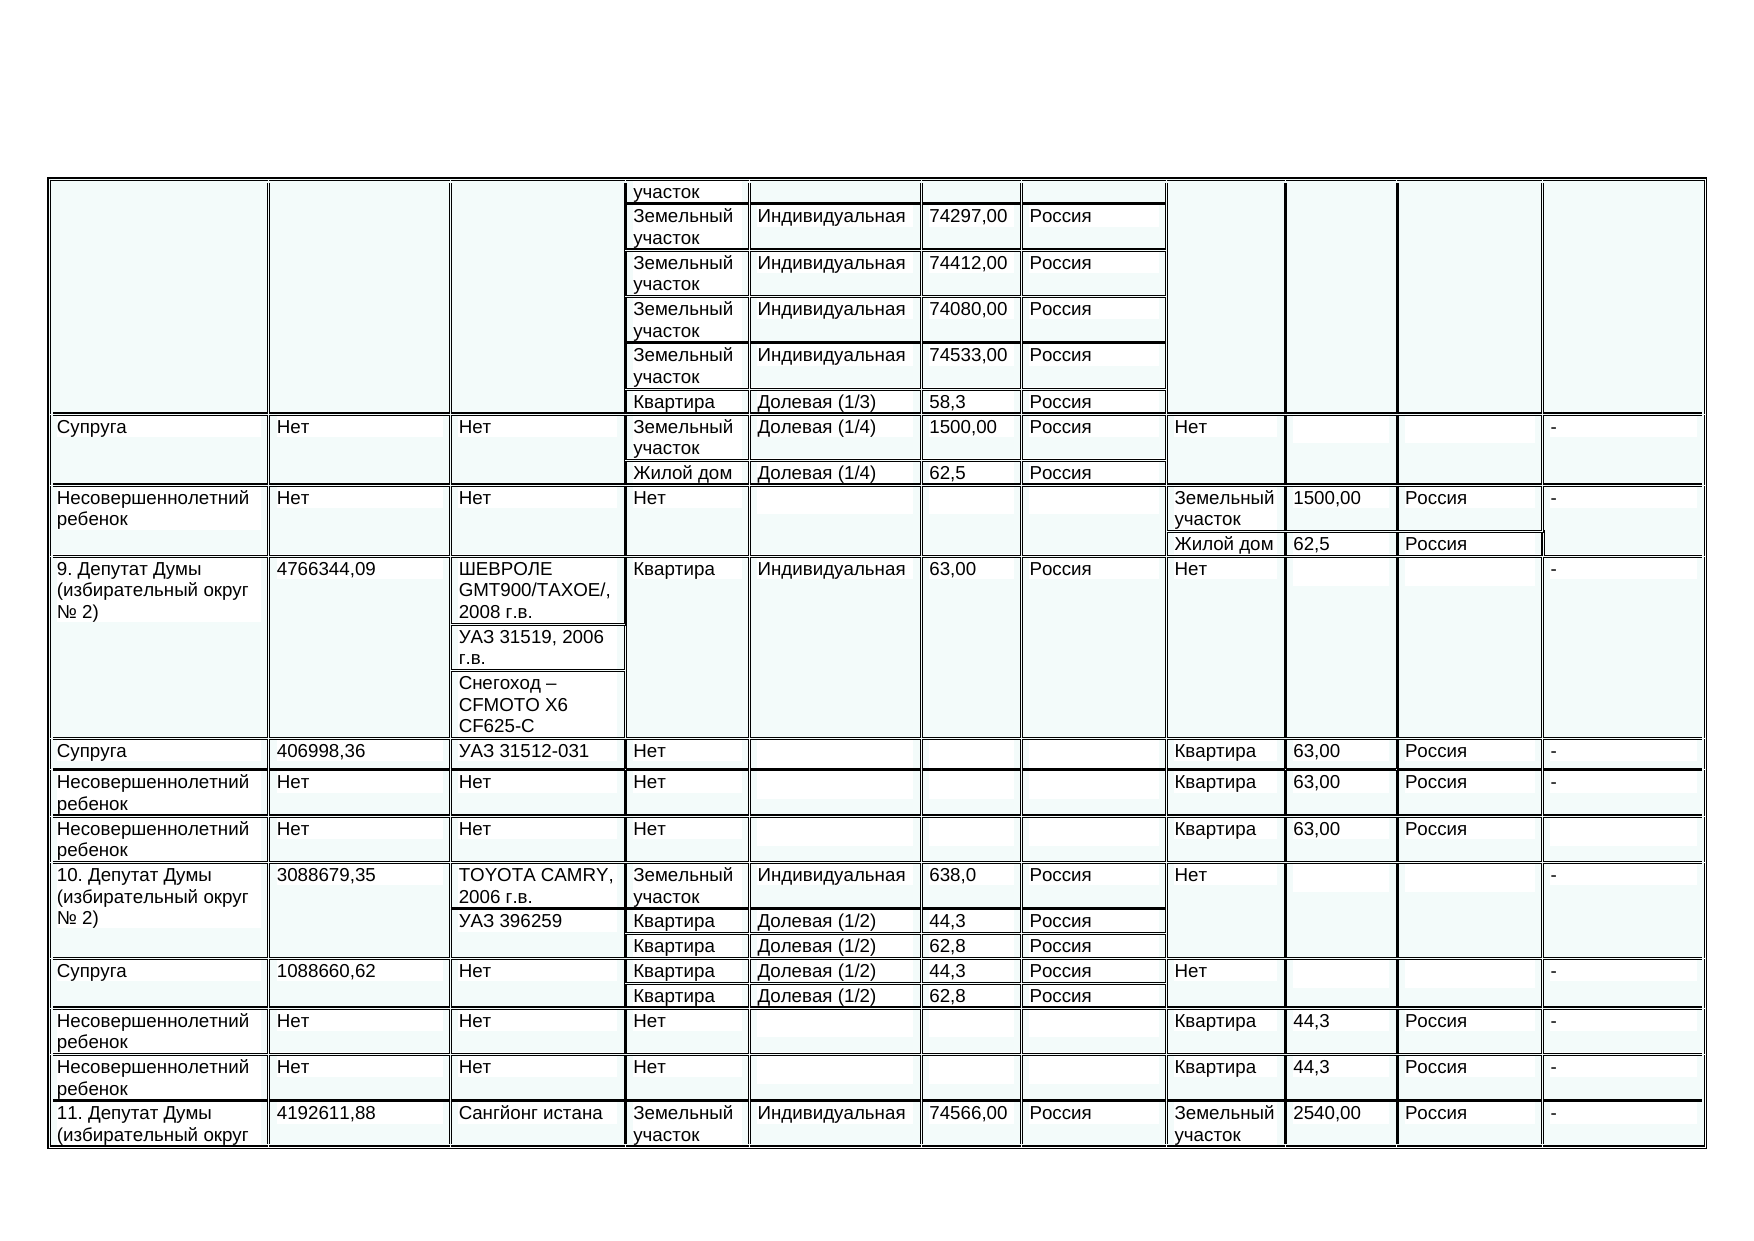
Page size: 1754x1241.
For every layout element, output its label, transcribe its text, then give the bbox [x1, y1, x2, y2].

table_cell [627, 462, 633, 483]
table_cell Нет [627, 740, 748, 768]
table_cell 2540,00 [1285, 1102, 1397, 1145]
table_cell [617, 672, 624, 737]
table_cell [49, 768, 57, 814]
table_cell Индивидуальная [751, 344, 920, 387]
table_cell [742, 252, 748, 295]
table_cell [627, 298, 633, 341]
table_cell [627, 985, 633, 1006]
table_cell - [1544, 483, 1704, 554]
table_cell 44,3 [1287, 1010, 1396, 1052]
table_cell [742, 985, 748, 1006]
table_cell [751, 818, 920, 861]
table_cell [751, 771, 920, 814]
table_cell Нет [452, 1056, 624, 1099]
table_cell УАЗ 31512-031 [452, 740, 624, 768]
table_cell Россия [1022, 181, 1166, 202]
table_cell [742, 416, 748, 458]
table_cell Нет [452, 1010, 624, 1052]
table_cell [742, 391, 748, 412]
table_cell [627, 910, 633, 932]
table_cell [1023, 1010, 1165, 1052]
table_cell [1023, 771, 1165, 814]
table_cell 74297,00 [923, 205, 1020, 248]
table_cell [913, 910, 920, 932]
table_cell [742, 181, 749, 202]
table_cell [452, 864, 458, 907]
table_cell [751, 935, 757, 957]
table_cell 1500,00 [1287, 487, 1396, 530]
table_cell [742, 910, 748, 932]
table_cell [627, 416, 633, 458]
table_cell [751, 1010, 920, 1052]
table_cell 63,00 [1287, 818, 1396, 861]
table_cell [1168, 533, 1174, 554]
table_cell 63,00 [1287, 771, 1396, 814]
table_cell Несовершеннолетний ребенок [51, 1053, 267, 1099]
table_cell 1500,00 [923, 416, 1020, 458]
table_cell [1544, 814, 1704, 861]
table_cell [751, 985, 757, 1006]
table_cell 406998,36 [270, 740, 449, 768]
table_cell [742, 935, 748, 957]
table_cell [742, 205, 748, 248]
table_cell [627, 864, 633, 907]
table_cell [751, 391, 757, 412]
table_cell - [1544, 555, 1704, 737]
table_cell - [1544, 768, 1705, 814]
table_cell 10. Депутат Думы (избирательный округ № 2) [49, 861, 269, 957]
table_cell Квартира [1168, 740, 1284, 768]
table_cell Квартира [1168, 818, 1284, 861]
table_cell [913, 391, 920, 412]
table_cell Россия [1399, 740, 1541, 768]
table_cell Нет [627, 1010, 748, 1052]
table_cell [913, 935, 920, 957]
table_cell [1399, 558, 1541, 737]
table_cell - [1543, 1099, 1704, 1145]
table_cell 74566,00 [921, 1102, 1022, 1145]
table_cell Индивидуальная [751, 252, 920, 295]
table_cell [751, 487, 920, 554]
table_cell Супруга [49, 957, 269, 1006]
table_cell 4192611,88 [269, 1102, 451, 1145]
table_cell Нет [270, 771, 449, 814]
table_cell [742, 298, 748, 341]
table_cell Несовершеннолетний ребенок [51, 483, 267, 554]
table_cell [1287, 864, 1396, 957]
table_cell Несовершеннолетний ребенок [51, 1006, 267, 1052]
table_cell Нет [270, 487, 449, 554]
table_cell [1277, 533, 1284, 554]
table_cell 74533,00 [923, 344, 1020, 387]
table_cell Россия [1399, 818, 1541, 861]
table_cell - [1544, 412, 1704, 483]
table_cell Россия [1399, 1010, 1541, 1052]
table_cell 63,00 [1287, 740, 1396, 768]
table_cell Нет [270, 818, 449, 861]
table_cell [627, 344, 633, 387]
table_cell Квартира [1168, 1056, 1284, 1099]
table_cell 1088660,62 [270, 960, 449, 1006]
table_cell Нет [452, 416, 624, 483]
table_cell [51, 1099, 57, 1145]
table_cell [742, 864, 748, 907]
table_cell Нет [627, 1056, 748, 1099]
table_cell Россия [1023, 252, 1165, 295]
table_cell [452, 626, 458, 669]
table_cell [751, 740, 757, 768]
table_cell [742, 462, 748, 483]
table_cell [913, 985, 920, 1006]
table_cell 9. Депутат Думы (избирательный округ № 2) [51, 555, 267, 737]
table_cell УАЗ 396259 [452, 910, 624, 957]
table_cell Россия [1022, 1102, 1166, 1145]
table_cell 74306,00 [921, 181, 1022, 202]
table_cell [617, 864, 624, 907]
table_cell [923, 771, 1020, 814]
table_cell [923, 1056, 1020, 1099]
table_cell [923, 740, 929, 768]
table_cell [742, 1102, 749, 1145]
table_cell [1159, 740, 1165, 768]
table_cell 3088679,35 [270, 864, 449, 957]
table_cell Россия [1399, 1056, 1541, 1099]
table_cell Индивидуальная [751, 558, 920, 737]
table_cell Нет [627, 818, 748, 861]
table_cell 4766344,09 [270, 558, 449, 737]
table_cell [1399, 864, 1541, 957]
table_cell [751, 1056, 920, 1099]
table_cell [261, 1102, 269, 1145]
table_cell [923, 487, 1020, 554]
table_cell Нет [1168, 416, 1284, 483]
table_cell Индивидуальная [750, 1102, 921, 1145]
table_cell Нет [452, 818, 624, 861]
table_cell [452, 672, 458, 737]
table_cell Нет [1168, 864, 1284, 957]
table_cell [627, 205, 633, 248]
table_cell 638,0 [923, 864, 1020, 907]
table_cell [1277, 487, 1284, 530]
table_cell Россия [1397, 1102, 1543, 1145]
table_cell Россия [1023, 416, 1165, 458]
table_cell [1023, 818, 1165, 861]
table_cell 44,3 [1287, 1056, 1396, 1099]
table_cell Квартира [627, 558, 748, 737]
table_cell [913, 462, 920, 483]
table_cell Индивидуальная [751, 205, 920, 248]
table_cell 63,00 [923, 558, 1020, 737]
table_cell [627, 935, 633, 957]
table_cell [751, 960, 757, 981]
table_cell - [1543, 861, 1705, 957]
table_cell [1287, 558, 1396, 737]
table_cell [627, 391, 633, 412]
table_cell [1014, 740, 1020, 768]
table_cell [923, 818, 1020, 861]
table_cell Нет [270, 1056, 449, 1099]
table_cell [1287, 416, 1396, 483]
table_cell Нет [452, 960, 624, 1006]
table_cell [913, 740, 920, 768]
table_cell Сангйонг истана [451, 1102, 625, 1145]
table_cell Нет [1168, 558, 1284, 737]
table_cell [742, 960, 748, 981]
table_cell [1399, 960, 1541, 1006]
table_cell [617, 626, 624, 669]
table_cell Индивидуальная [751, 298, 920, 341]
table_cell Россия [1399, 487, 1541, 530]
table_cell Нет [452, 487, 624, 554]
table_cell Россия [1023, 298, 1165, 341]
table_cell Супруга [51, 412, 267, 483]
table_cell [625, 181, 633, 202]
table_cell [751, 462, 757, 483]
table_cell [923, 1010, 1020, 1052]
table_cell [1023, 487, 1165, 554]
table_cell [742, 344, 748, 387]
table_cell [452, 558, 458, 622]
table_cell - [1543, 957, 1705, 1006]
table_cell Индивидуальная [750, 181, 921, 202]
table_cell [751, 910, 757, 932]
table_cell Россия [1023, 864, 1165, 907]
table_cell Нет [627, 487, 748, 554]
table_cell Россия [1023, 344, 1165, 387]
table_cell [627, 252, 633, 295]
table_cell Долевая (1/4) [751, 416, 920, 458]
table_cell Квартира [1168, 771, 1284, 814]
table_cell 74412,00 [923, 252, 1020, 295]
table_cell Нет [1168, 960, 1284, 1006]
table_cell [1287, 960, 1396, 1006]
table_cell [1399, 416, 1541, 483]
table_cell Несовершеннолетний ребенок [51, 814, 267, 861]
table_cell Квартира [1168, 1010, 1284, 1052]
table_cell [1023, 740, 1029, 768]
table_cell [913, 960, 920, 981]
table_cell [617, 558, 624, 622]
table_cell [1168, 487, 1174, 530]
table_cell Россия [1399, 771, 1541, 814]
table_cell Россия [1023, 558, 1165, 737]
table_cell 74080,00 [923, 298, 1020, 341]
table_cell Нет [452, 771, 624, 814]
table_cell Супруга [49, 737, 269, 768]
table_cell - [1544, 1053, 1704, 1099]
table_cell Россия [1023, 205, 1165, 248]
table_cell - [1543, 737, 1705, 768]
table_cell Нет [627, 771, 748, 814]
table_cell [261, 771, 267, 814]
table_cell [1023, 1056, 1165, 1099]
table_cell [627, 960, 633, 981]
table_cell Индивидуальная [751, 864, 920, 907]
table_cell - [1544, 1006, 1704, 1052]
table_cell Нет [270, 416, 449, 483]
table_cell Нет [270, 1010, 449, 1052]
